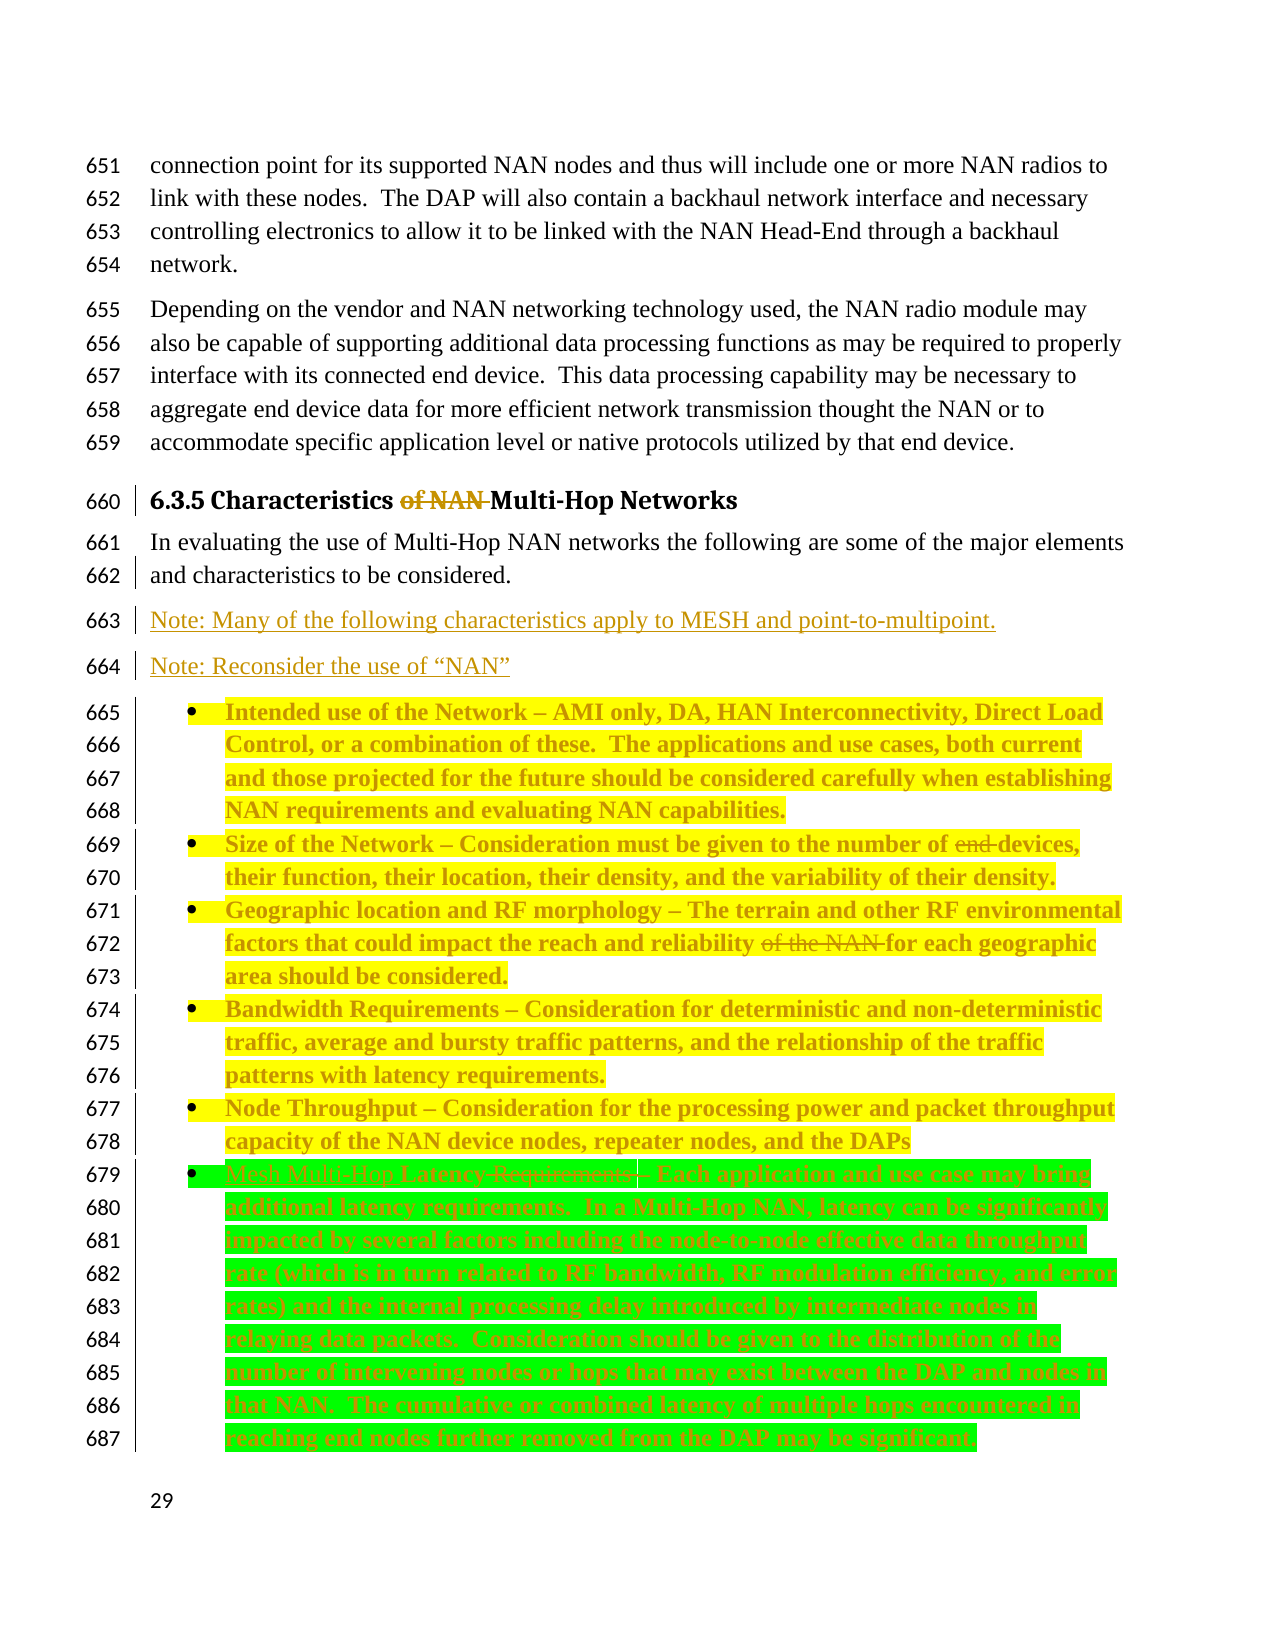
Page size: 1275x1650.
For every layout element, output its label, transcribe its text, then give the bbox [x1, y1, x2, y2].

list Latency– Each application and use case may bring additional latency requirements. In a Multi-Hop NAN, latency can be significantly impacted by several factors including the node-to-node effective data throughput rate (which is in turn related to RF bandwidth, RF modulation efficiency, and error rates) and the internal processing delay introduced by intermediate nodes in relaying data packets. Consideration should be given to the distribution of the number of intervening nodes or hops that may exist between the DAP and nodes in that NAN. The cumulative or combined latency of multiple hops encountered in reaching end nodes further removed from the DAP may be significant. [187, 1159, 1125, 1452]
subtitle 6.3.5 Characteristics Multi-Hop Networks [150, 485, 1125, 516]
list Geographic location and RF morphology – The terrain and other RF environmental factors that could impact the reach and reliability for each geographic area should be considered. [187, 895, 1125, 989]
text Depending on the vendor and NAN networking technology used, the NAN radio module may also be capable of supporting additional data processing functions as may be required to properly interface with its connected end device. This data processing capability may be necessary to aggregate end device data for more efficient network transmission thought the NAN or to accommodate specific application level or native protocols utilized by that end device. [150, 294, 1125, 456]
list Node Throughput – Consideration for the processing power and packet throughput capacity of the NAN device nodes, repeater nodes, and the DAPs [187, 1093, 1125, 1154]
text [150, 150, 1125, 278]
list Bandwidth Requirements – Consideration for deterministic and non-deterministic traffic, average and bursty traffic patterns, and the relationship of the traffic patterns with latency requirements. [187, 994, 1125, 1088]
list Size of the Network – Consideration must be given to the number of devices, their function, their location, their density, and the variability of their density. [187, 829, 1125, 890]
list Intended use of the Network – AMI only, DA, HAN Interconnectivity, Direct Load Control, or a combination of these. The applications and use cases, both current and those projected for the future should be considered carefully when establishing NAN requirements and evaluating NAN capabilities. [187, 697, 1125, 824]
text In evaluating the use of Multi-Hop NAN networks the following are some of the major elements and characteristics to be considered. [150, 527, 1125, 589]
